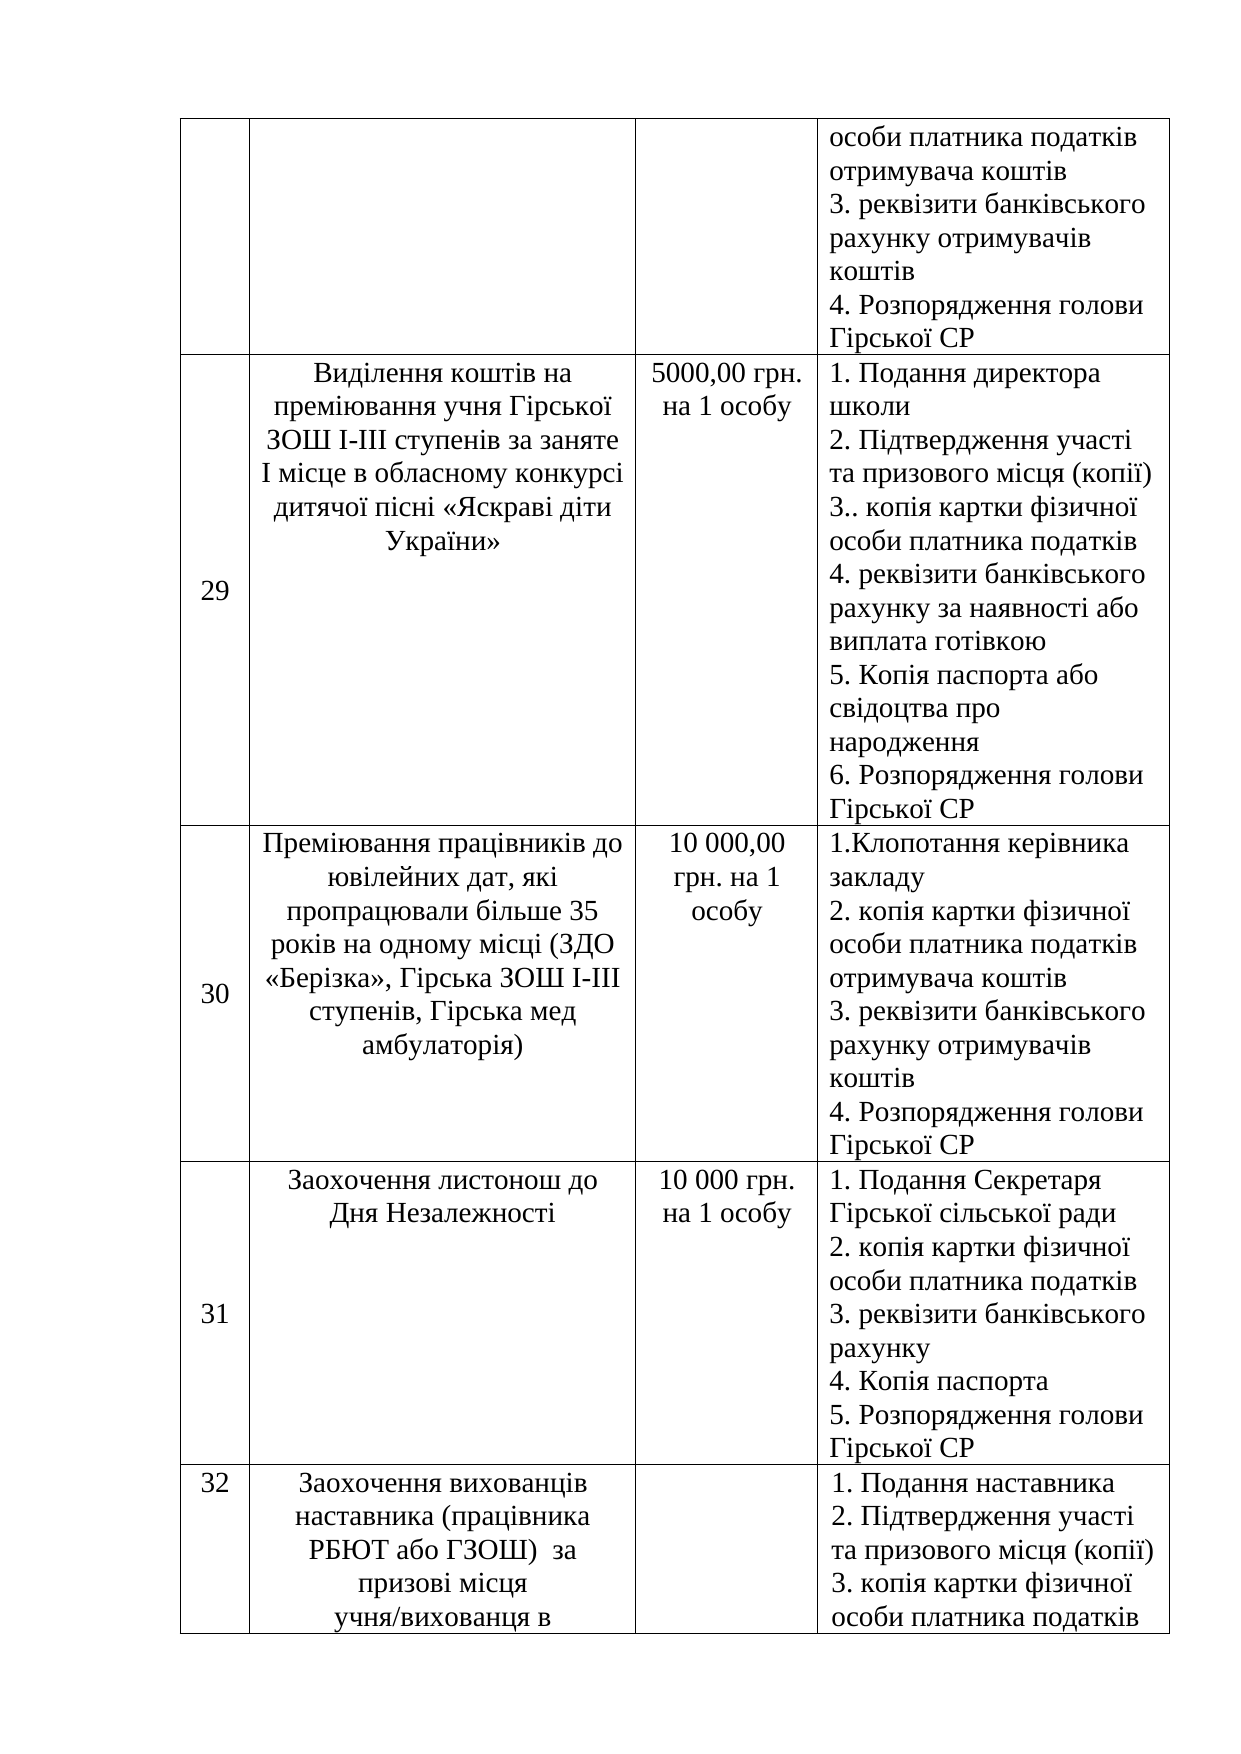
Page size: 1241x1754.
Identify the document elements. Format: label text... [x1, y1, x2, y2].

table_cell 29 [181, 355, 249, 824]
table_cell Преміювання працівників до ювілейних дат, які пропрацювали більше 35 років на одному місці (ЗДО «Берізка», Гірська ЗОШ І-ІІІ ступенів, Гірська мед амбулаторія) [250, 826, 635, 1161]
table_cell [636, 1465, 817, 1633]
table_cell 10 000,00 грн. на 1 особу [636, 826, 817, 1161]
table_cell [636, 119, 817, 354]
table_cell 1. Подання директора школи 2. Підтвердження участі та призового місця (копії) 3.. копія картки фізичної особи платника податків 4. реквізити банківського рахунку за наявності або виплата готівкою 5. Копія паспорта або свідоцтва про народження 6. Розпорядження голови Гірської СР [818, 355, 1169, 824]
table_cell 1. Подання Секретаря Гірської сільської ради 2. копія картки фізичної особи платника податків 3. реквізити банківського рахунку 4. Копія паспорта 5. Розпорядження голови Гірської СР [818, 1162, 1169, 1464]
table_cell Заохочення листонош до Дня Незалежності [250, 1162, 635, 1464]
table_cell 31 [181, 1162, 249, 1464]
table_cell 30 [181, 826, 249, 1161]
table_cell 5000,00 грн. на 1 особу [636, 355, 817, 824]
table_cell 10 000 грн. на 1 особу [636, 1162, 817, 1464]
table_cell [818, 119, 1169, 354]
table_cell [250, 1465, 635, 1633]
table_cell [250, 119, 635, 354]
table_cell 28 [181, 119, 249, 354]
table_cell Виділення коштів на преміювання учня Гірської ЗОШ І-ІІІ ступенів за заняте І місце в обласному конкурсі дитячої пісні «Яскраві діти України» [250, 355, 635, 824]
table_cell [818, 1465, 1169, 1633]
table_cell 32 [181, 1465, 249, 1633]
